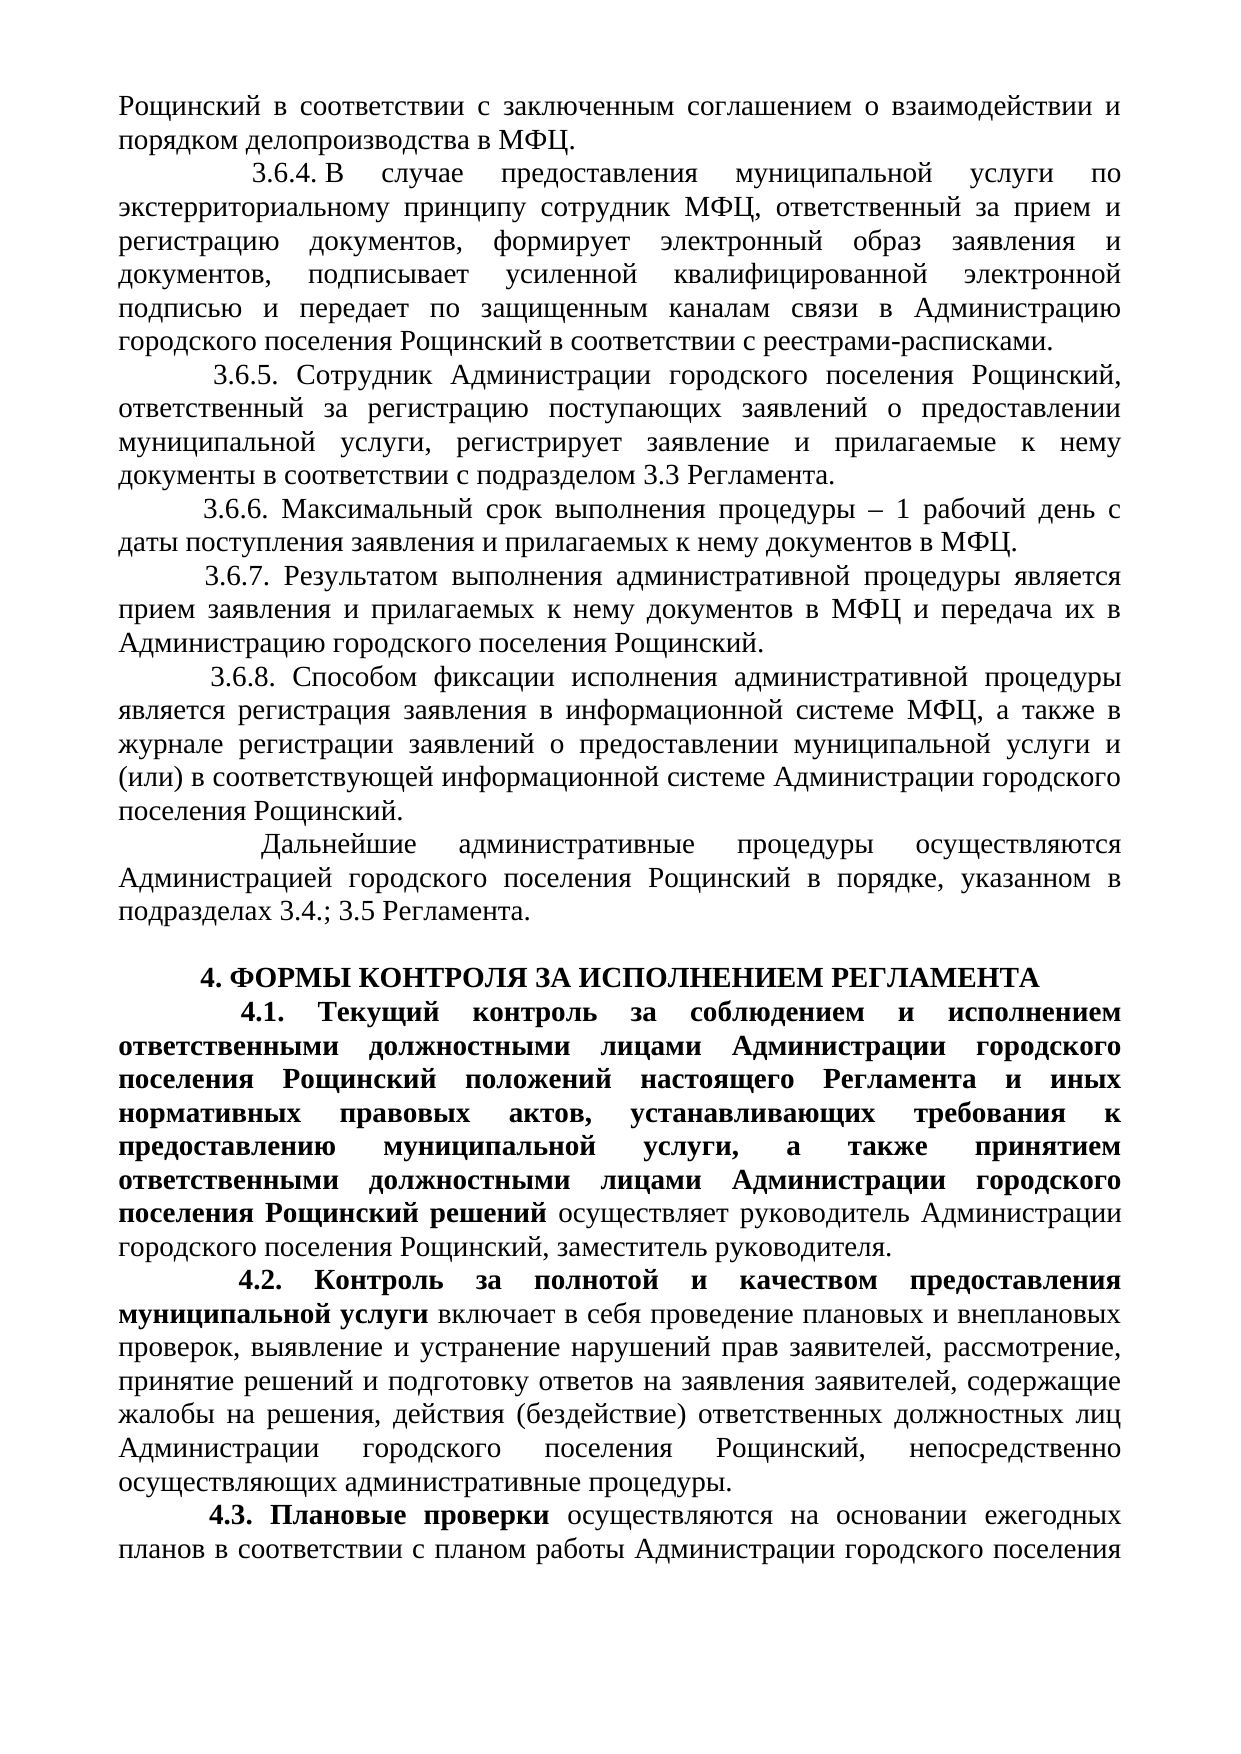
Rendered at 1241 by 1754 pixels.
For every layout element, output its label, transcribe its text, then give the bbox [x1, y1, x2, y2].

text 4.2. Контроль за полнотой и качеством предоставления муниципальной услуги включает в себя проведение плановых и внеплановых проверок, выявление и устранение нарушений прав заявителей, рассмотрение, принятие решений и подготовку ответов на заявления заявителей, содержащие жалобы на решения, действия (бездействие) ответственных должностных лиц Администрации городского поселения Рощинский, непосредственно осуществляющих административные процедуры. [118, 1262, 1122, 1497]
text 4. ФОРМЫ КОНТРОЛЯ ЗА ИСПОЛНЕНИЕМ РЕГЛАМЕНТА [118, 961, 1122, 994]
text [118, 88, 1122, 156]
text 3.6.4. В случае предоставления муниципальной услуги по экстерриториальному принципу сотрудник МФЦ, ответственный за прием и регистрацию документов, формирует электронный образ заявления и документов, подписывает усиленной квалифицированной электронной подписью и передает по защищенным каналам связи в Администрацию городского поселения Рощинский в соответствии с реестрами-расписками. [118, 156, 1122, 357]
text 4.1. Текущий контроль за соблюдением и исполнением ответственными должностными лицами Администрации городского поселения Рощинский положений настоящего Регламента и иных нормативных правовых актов, устанавливающих требования к предоставлению муниципальной услуги, а также принятием ответственными должностными лицами Администрации городского поселения Рощинский решений осуществляет руководитель Администрации городского поселения Рощинский, заместитель руководителя. [118, 994, 1122, 1262]
text 3.6.8. Способом фиксации исполнения административной процедуры является регистрация заявления в информационной системе МФЦ, а также в журнале регистрации заявлений о предоставлении муниципальной услуги и (или) в соответствующей информационной системе Администрации городского поселения Рощинский. [118, 659, 1122, 826]
text 3.6.5. Сотрудник Администрации городского поселения Рощинский, ответственный за регистрацию поступающих заявлений о предоставлении муниципальной услуги, регистрирует заявление и прилагаемые к нему документы в соответствии с подразделом 3.3 Регламента. [118, 357, 1122, 491]
text 3.6.6. Максимальный срок выполнения процедуры – 1 рабочий день с даты поступления заявления и прилагаемых к нему документов в МФЦ. [118, 491, 1122, 558]
text Дальнейшие административные процедуры осуществляются Администрацией городского поселения Рощинский в порядке, указанном в подразделах 3.4.; 3.5 Регламента. [118, 826, 1122, 927]
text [118, 1497, 1122, 1564]
text 3.6.7. Результатом выполнения административной процедуры является прием заявления и прилагаемых к нему документов в МФЦ и передача их в Администрацию городского поселения Рощинский. [118, 558, 1122, 659]
